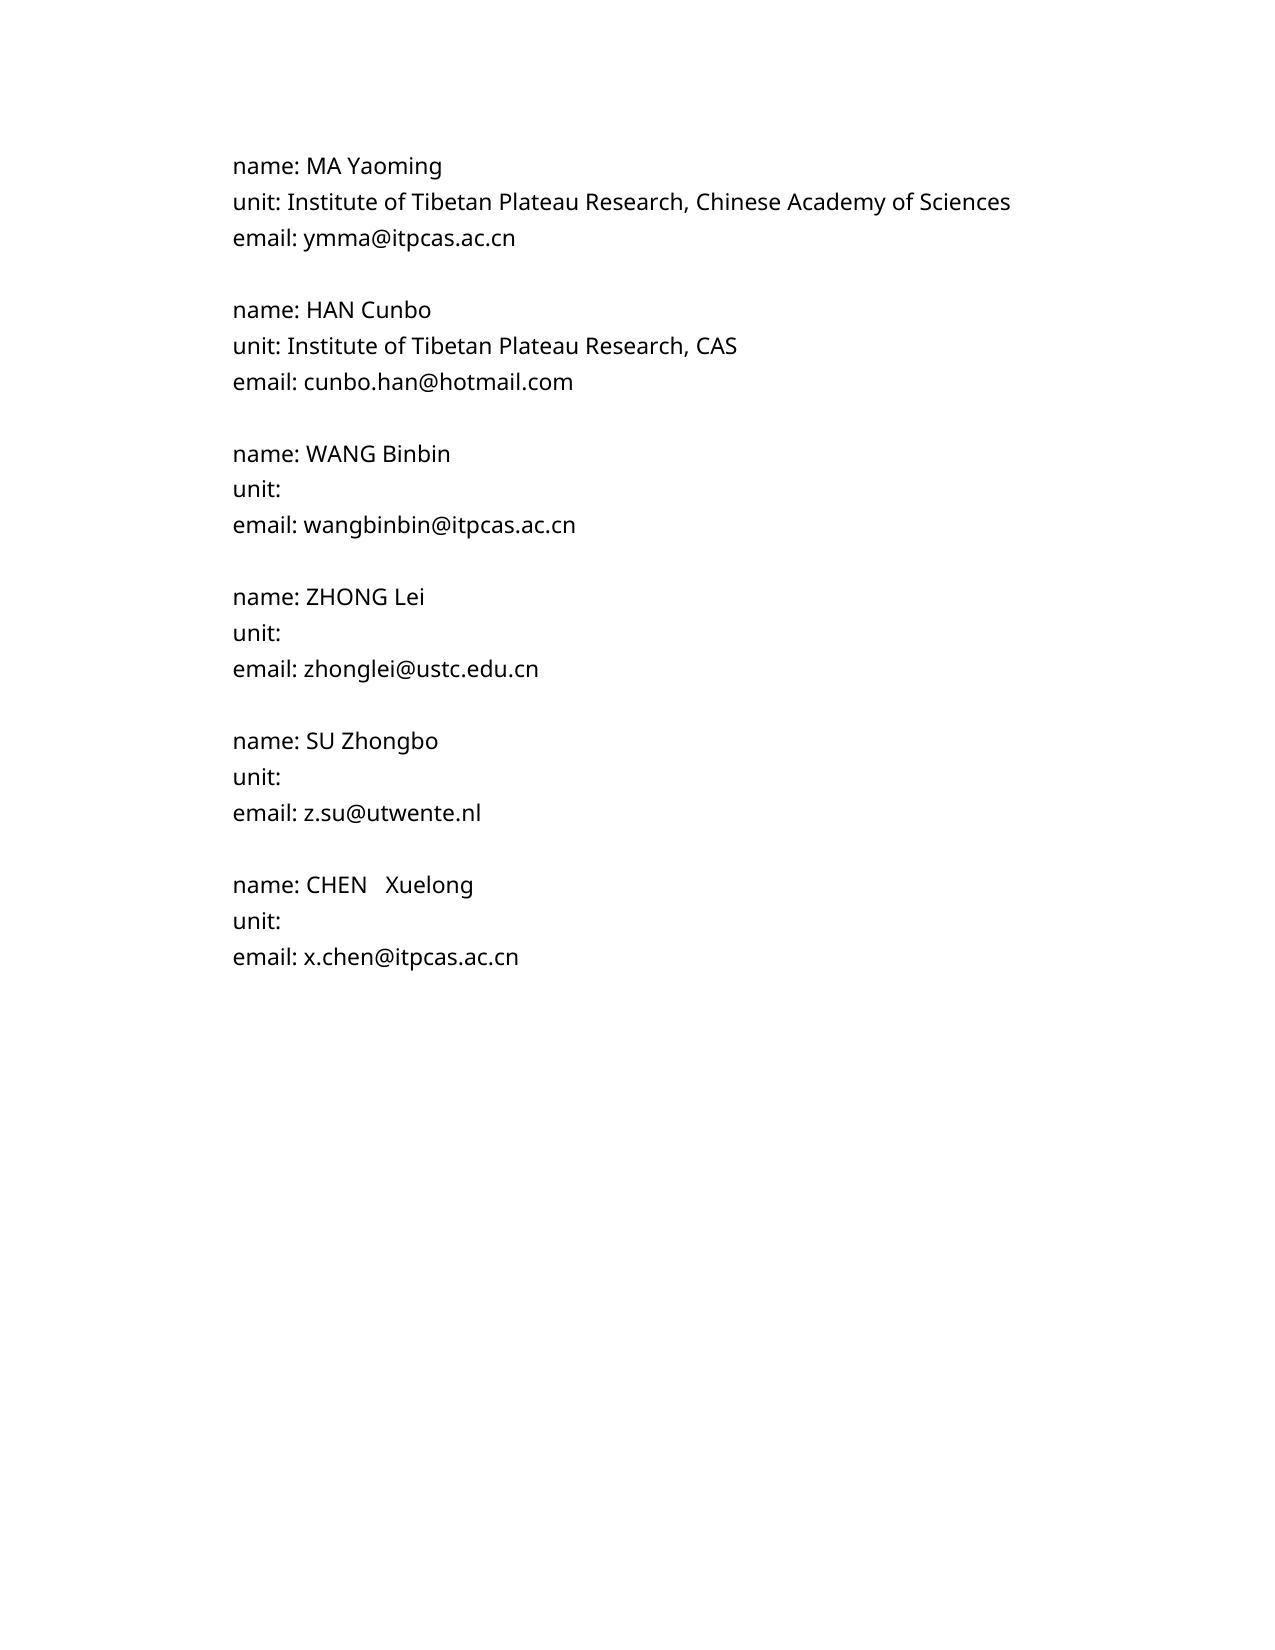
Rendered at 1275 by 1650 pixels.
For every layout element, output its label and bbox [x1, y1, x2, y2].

text [232, 150, 1087, 1044]
